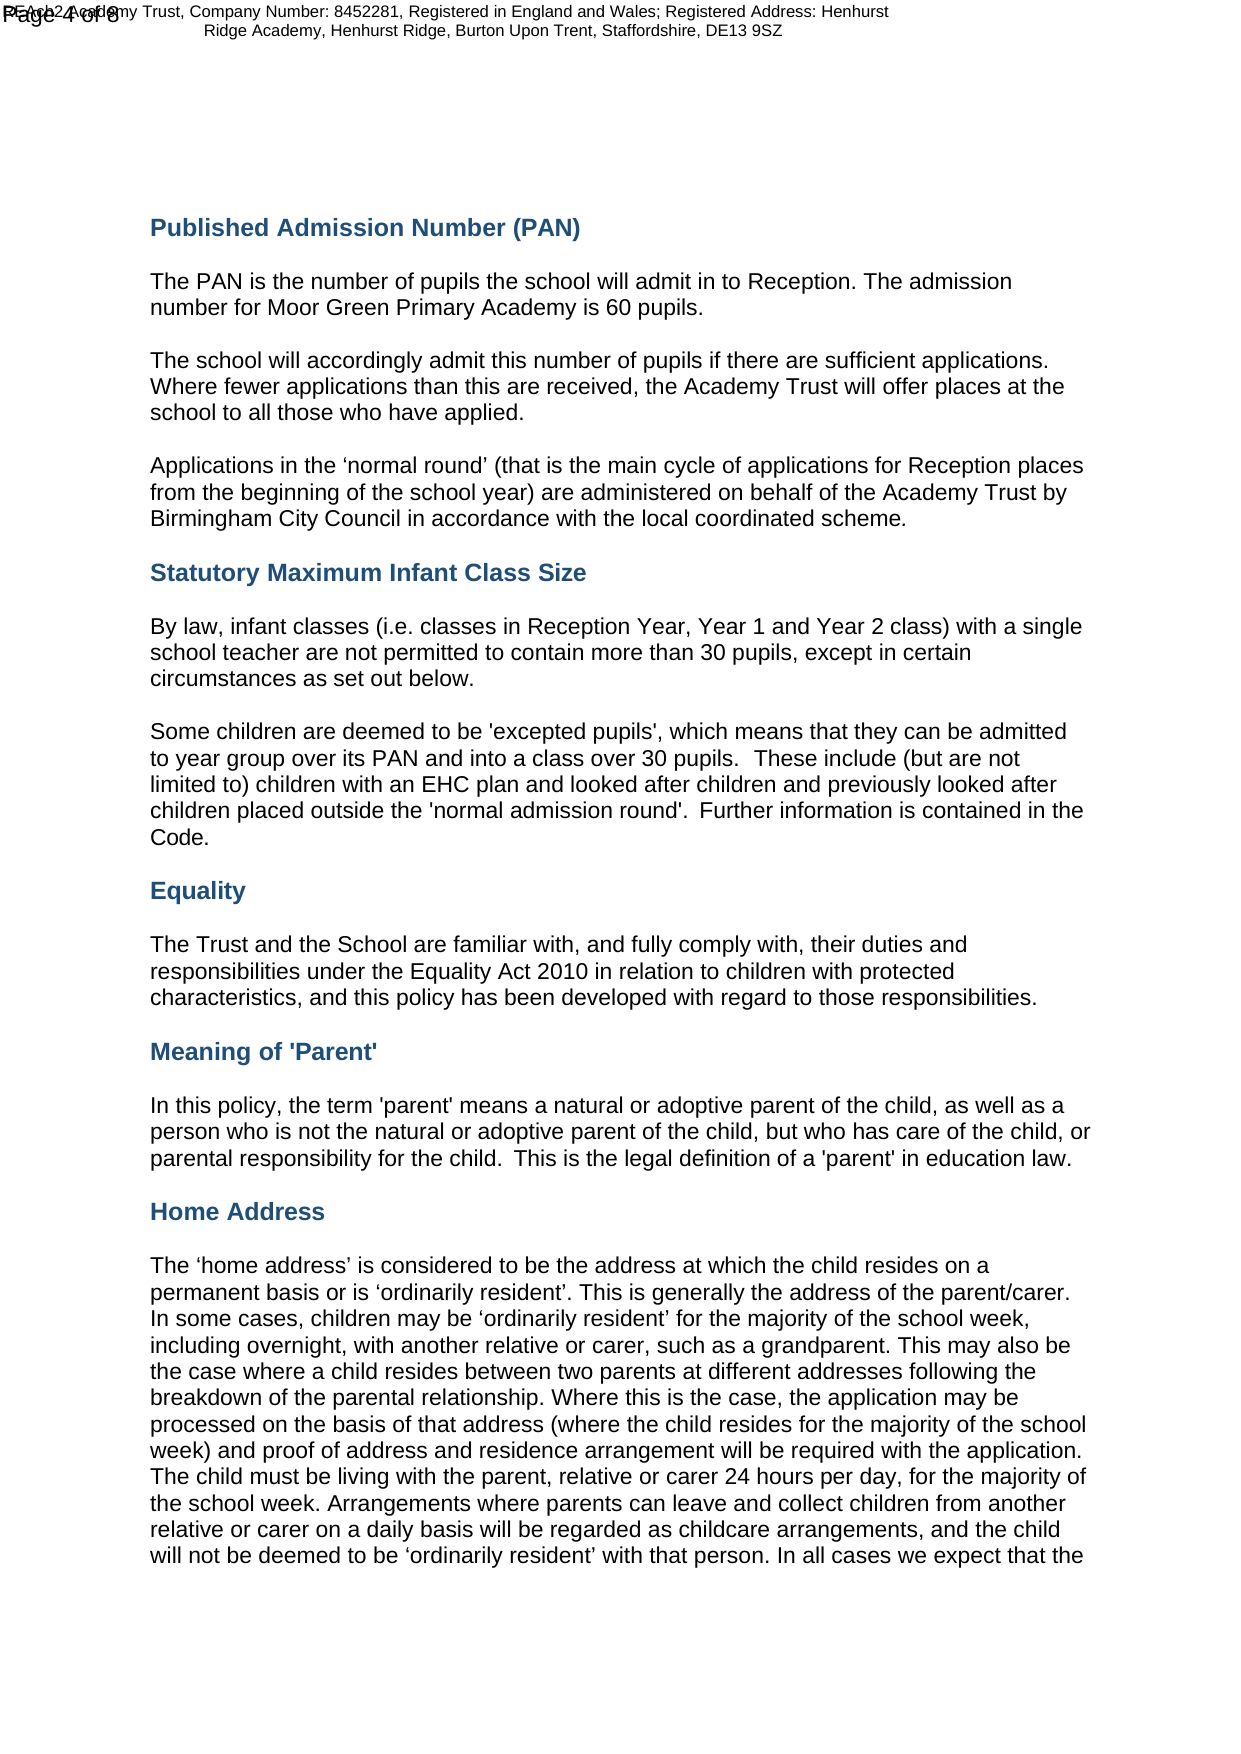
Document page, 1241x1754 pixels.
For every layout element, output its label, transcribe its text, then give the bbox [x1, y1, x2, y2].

subtitle Statutory Maximum Infant Class Size [150, 558, 1167, 586]
text The school will accordingly admit this number of pupils if there are sufficient applications. Where fewer applications than this are received, the Academy Trust will offer places at the school to all those who have applied. [150, 347, 1085, 426]
subtitle Home Address [150, 1197, 1167, 1226]
text By law, infant classes (i.e. classes in Reception Year, Year 1 and Year 2 class) with a single school teacher are not permitted to contain more than 30 pupils, except in certain circumstances as set out below. [150, 613, 1085, 692]
subtitle Equality [150, 876, 1167, 905]
text The ‘home address’ is considered to be the address at which the child resides on a permanent basis or is ‘ordinarily resident’. This is generally the address of the parent/carer. In some cases, children may be ‘ordinarily resident’ for the majority of the school week, including overnight, with another relative or carer, such as a grandparent. This may also be the case where a child resides between two parents at different addresses following the breakdown of the parental relationship. Where this is the case, the application may be processed on the basis of that address (where the child resides for the majority of the school week) and proof of address and residence arrangement will be required with the application. The child must be living with the parent, relative or carer 24 hours per day, for the majority of the school week. Arrangements where parents can leave and collect children from another relative or carer on a daily basis will be regarded as childcare arrangements, and the child will not be deemed to be ‘ordinarily resident’ with that person. In all cases we expect that the [150, 1252, 1088, 1569]
text The PAN is the number of pupils the school will admit in to Reception. The admission number for Moor Green Primary Academy is 60 pupils. [150, 268, 1079, 320]
text The Trust and the School are familiar with, and fully comply with, their duties and responsibilities under the Equality Act 2010 in relation to children with protected characteristics, and this policy has been developed with regard to those responsibilities. [150, 931, 1085, 1010]
subtitle Published Admission Number (PAN) [150, 213, 1167, 241]
text Some children are deemed to be 'excepted pupils', which means that they can be admitted to year group over its PAN and into a class over 30 pupils. These include (but are not limited to) children with an EHC plan and looked after children and previously looked after children placed outside the 'normal admission round'. Further information is contained in the Code. [150, 718, 1085, 850]
subtitle Meaning of 'Parent' [150, 1037, 1167, 1066]
text In this policy, the term 'parent' means a natural or adoptive parent of the child, as well as a person who is not the natural or adoptive parent of the child, but who has care of the child, or parental responsibility for the child. This is the legal definition of a 'parent' in education law. [150, 1092, 1093, 1171]
text Applications in the ‘normal round’ (that is the main cycle of applications for Reception places from the beginning of the school year) are administered on behalf of the Academy Trust by Birmingham City Council in accordance with the local coordinated scheme. [150, 452, 1085, 531]
